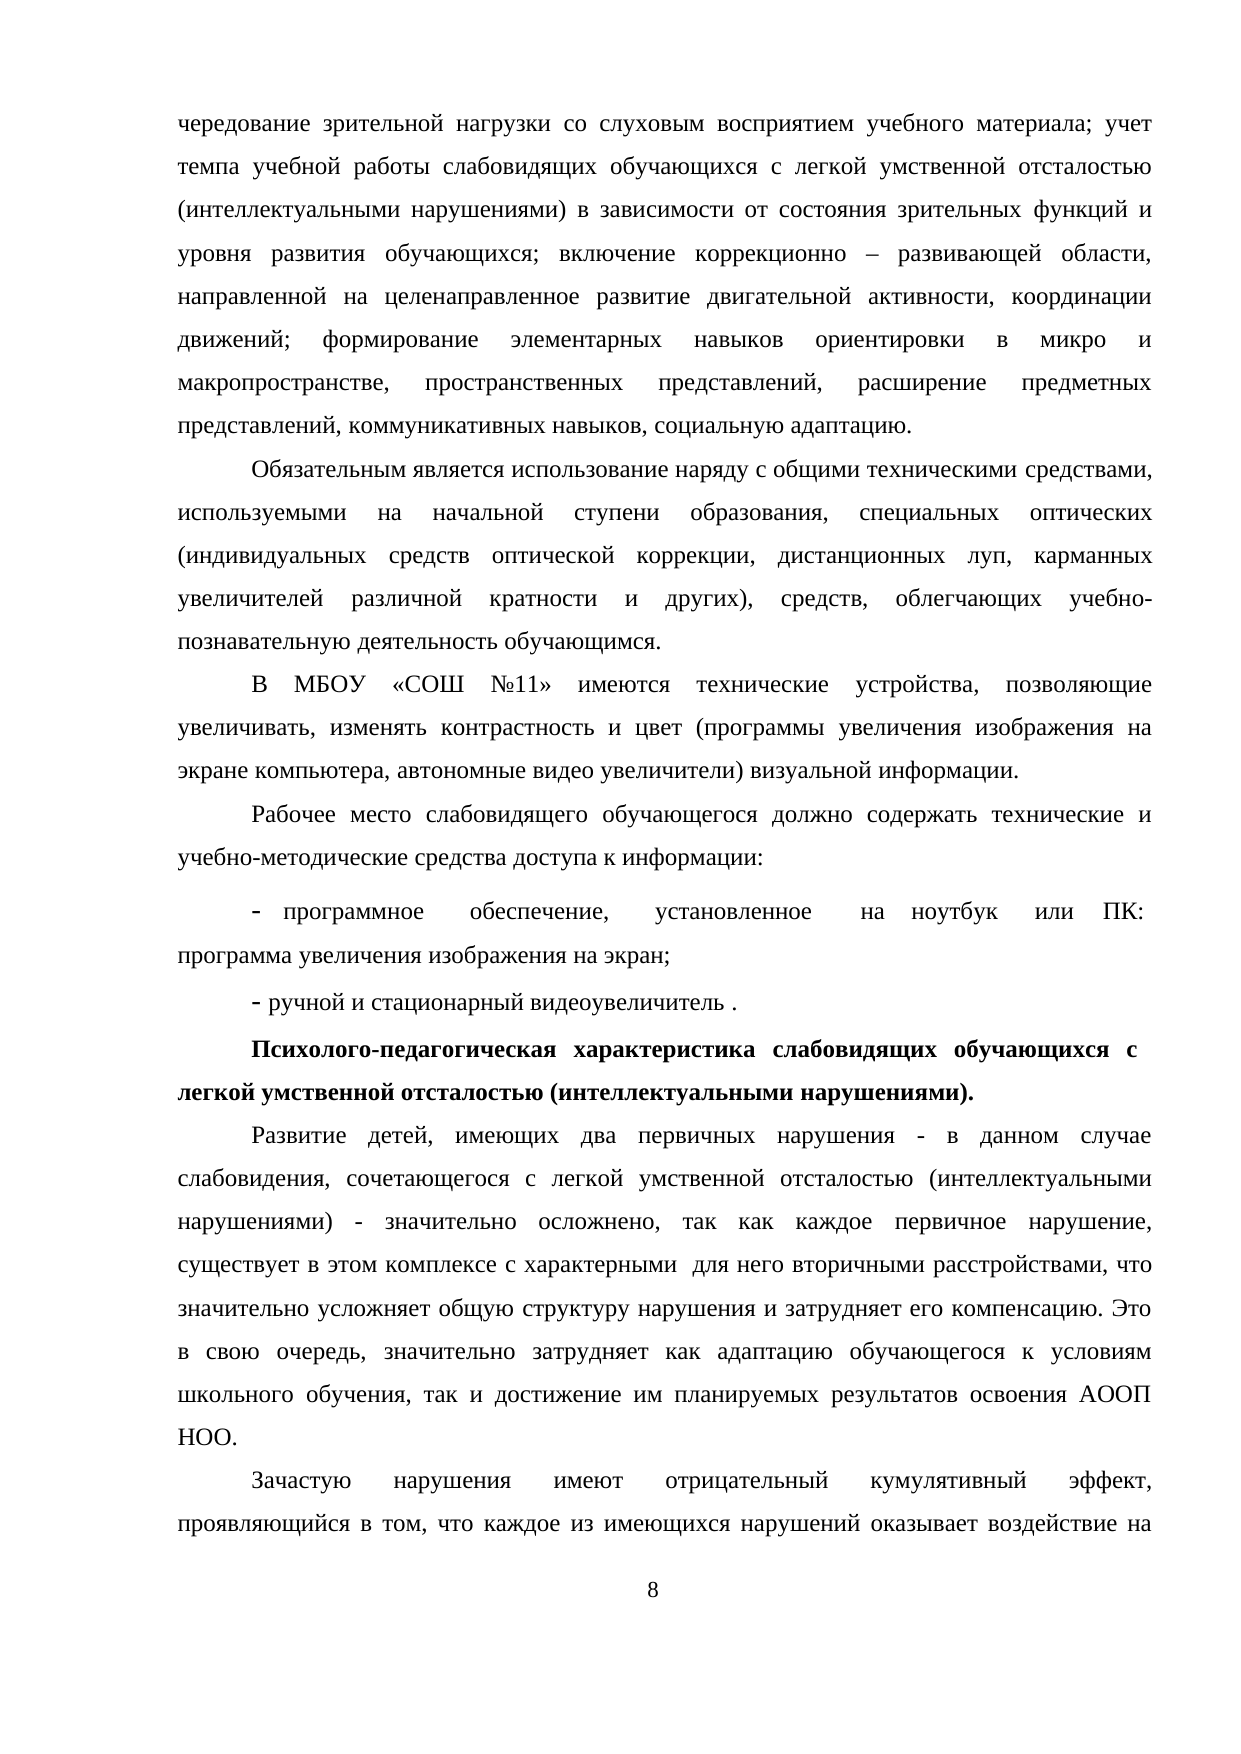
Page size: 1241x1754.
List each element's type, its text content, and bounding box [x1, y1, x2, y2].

text Психолого-педагогическая характеристика слабовидящих обучающихся с легкой умственной отсталостью (интеллектуальными нарушениями). [177, 1034, 1137, 1106]
text Обязательным является использование наряду с общими техническими средствами, используемыми на начальной ступени образования, специальных оптических (индивидуальных средств оптической коррекции, дистанционных луп, карманных увеличителей различной кратности и других), средств, облегчающих учебно- познавательную деятельность обучающимся. [177, 454, 1153, 655]
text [177, 108, 1152, 439]
list ручной и стационарный видеоувеличитель . [251, 983, 1240, 1017]
list программное обеспечение, установленное на ноутбук или ПК: программа увеличения изображения на экран; [177, 892, 1151, 969]
text Развитие детей, имеющих два первичных нарушения - в данном случае слабовидения, сочетающегося с легкой умственной отсталостью (интеллектуальными нарушениями) - значительно осложнено, так как каждое первичное нарушение, существует в этом комплексе с характерными для него вторичными расстройствами, что значительно усложняет общую структуру нарушения и затрудняет его компенсацию. Это в свою очередь, значительно затрудняет как адаптацию обучающегося к условиям школьного обучения, так и достижение им планируемых результатов освоения АООП НОО. [177, 1120, 1152, 1451]
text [177, 1465, 1152, 1537]
text Рабочее место слабовидящего обучающегося должно содержать технические и учебно-методические средства доступа к информации: [177, 799, 1152, 871]
text В МБОУ «СОШ №11» имеются технические устройства, позволяющие увеличивать, изменять контрастность и цвет (программы увеличения изображения на экране компьютера, автономные видео увеличители) визуальной информации. [177, 669, 1152, 784]
